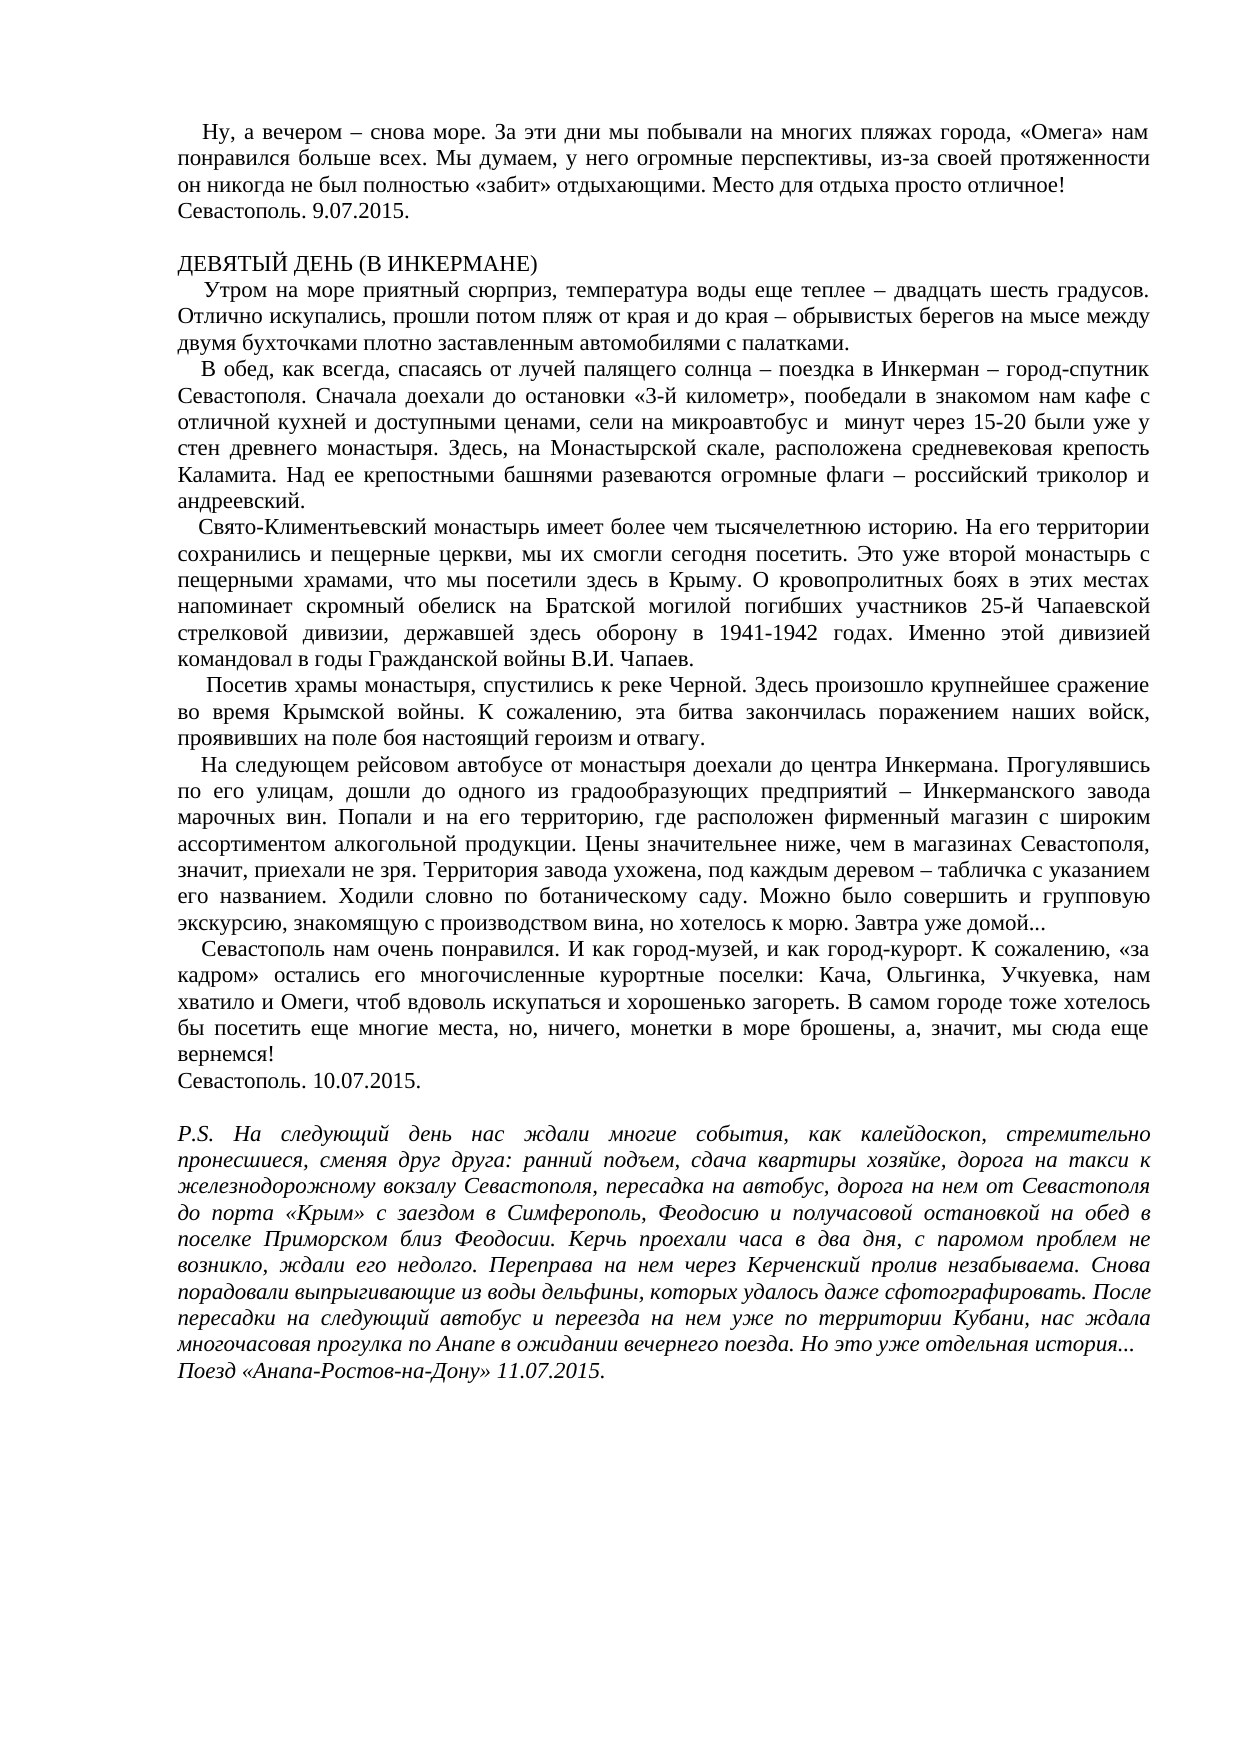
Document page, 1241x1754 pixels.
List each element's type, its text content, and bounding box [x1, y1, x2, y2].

text В обед, как всегда, спасаясь от лучей палящего солнца – поездка в Инкерман – город-спутник Севастополя. Сначала доехали до остановки «3-й километр», пообедали в знакомом нам кафе с отличной кухней и доступными ценами, сели на микроавтобус и минут через 15-20 были уже у стен древнего монастыря. Здесь, на Монастырской скале, расположена средневековая крепость Каламита. Над ее крепостными башнями разеваются огромные флаги – российский триколор и андреевский. [177, 355, 1152, 513]
text Поезд «Анапа-Ростов-на-Дону» 11.07.2015. [177, 1357, 1152, 1383]
text Ну, а вечером – снова море. За эти дни мы побывали на многих пляжах города, «Омега» нам понравился больше всех. Мы думаем, у него огромные перспективы, из-за своей протяженности он никогда не был полностью «забит» отдыхающими. Место для отдыха просто отличное! [177, 118, 1152, 197]
text Посетив храмы монастыря, спустились к реке Черной. Здесь произошло крупнейшее сражение во время Крымской войны. К сожалению, эта битва закончилась поражением наших войск, проявивших на поле боя настоящий героизм и отвагу. [177, 672, 1152, 751]
text Севастополь. 10.07.2015. [177, 1067, 1152, 1093]
text На следующем рейсовом автобусе от монастыря доехали до центра Инкермана. Прогулявшись по его улицам, дошли до одного из градообразующих предприятий – Инкерманского завода марочных вин. Попали и на его территорию, где расположен фирменный магазин с широким ассортиментом алкогольной продукции. Цены значительнее ниже, чем в магазинах Севастополя, значит, приехали не зря. Территория завода ухожена, под каждым деревом – табличка с указанием его названием. Ходили словно по ботаническому саду. Можно было совершить и групповую экскурсию, знакомящую с производством вина, но хотелось к морю. Завтра уже домой... [177, 751, 1152, 935]
text P.S. На следующий день нас ждали многие события, как калейдоскоп, стремительно пронесшиеся, сменяя друг друга: ранний подъем, сдача квартиры хозяйке, дорога на такси к железнодорожному вокзалу Севастополя, пересадка на автобус, дорога на нем от Севастополя до порта «Крым» с заездом в Симферополь, Феодосию и получасовой остановкой на обед в поселке Приморском близ Феодосии. Керчь проехали часа в два дня, с паромом проблем не возникло, ждали его недолго. Переправа на нем через Керченский пролив незабываема. Снова порадовали выпрыгивающие из воды дельфины, которых удалось даже сфотографировать. После пересадки на следующий автобус и переезда на нем уже по территории Кубани, нас ждала многочасовая прогулка по Анапе в ожидании вечернего поезда. Но это уже отдельная история... [177, 1119, 1152, 1357]
text Севастополь. 9.07.2015. [177, 197, 1152, 223]
text Утром на море приятный сюрприз, температура воды еще теплее – двадцать шесть градусов. Отлично искупались, прошли потом пляж от края и до края – обрывистых берегов на мысе между двумя бухточками плотно заставленным автомобилями с палатками. [177, 276, 1152, 355]
text Севастополь нам очень понравился. И как город-музей, и как город-курорт. К сожалению, «за кадром» остались его многочисленные курортные поселки: Кача, Ольгинка, Учкуевка, нам хватило и Омеги, чтоб вдоволь искупаться и хорошенько загореть. В самом городе тоже хотелось бы посетить еще многие места, но, ничего, монетки в море брошены, а, значит, мы сюда еще вернемся! [177, 935, 1152, 1067]
text ДЕВЯТЫЙ ДЕНЬ (В ИНКЕРМАНЕ) [177, 250, 1152, 276]
text Свято-Климентьевский монастырь имеет более чем тысячелетнюю историю. На его территории сохранились и пещерные церкви, мы их смогли сегодня посетить. Это уже второй монастырь с пещерными храмами, что мы посетили здесь в Крыму. О кровопролитных боях в этих местах напоминает скромный обелиск на Братской могилой погибших участников 25-й Чапаевской стрелковой дивизии, державшей здесь оборону в 1941-1942 годах. Именно этой дивизией командовал в годы Гражданской войны В.И. Чапаев. [177, 513, 1152, 672]
